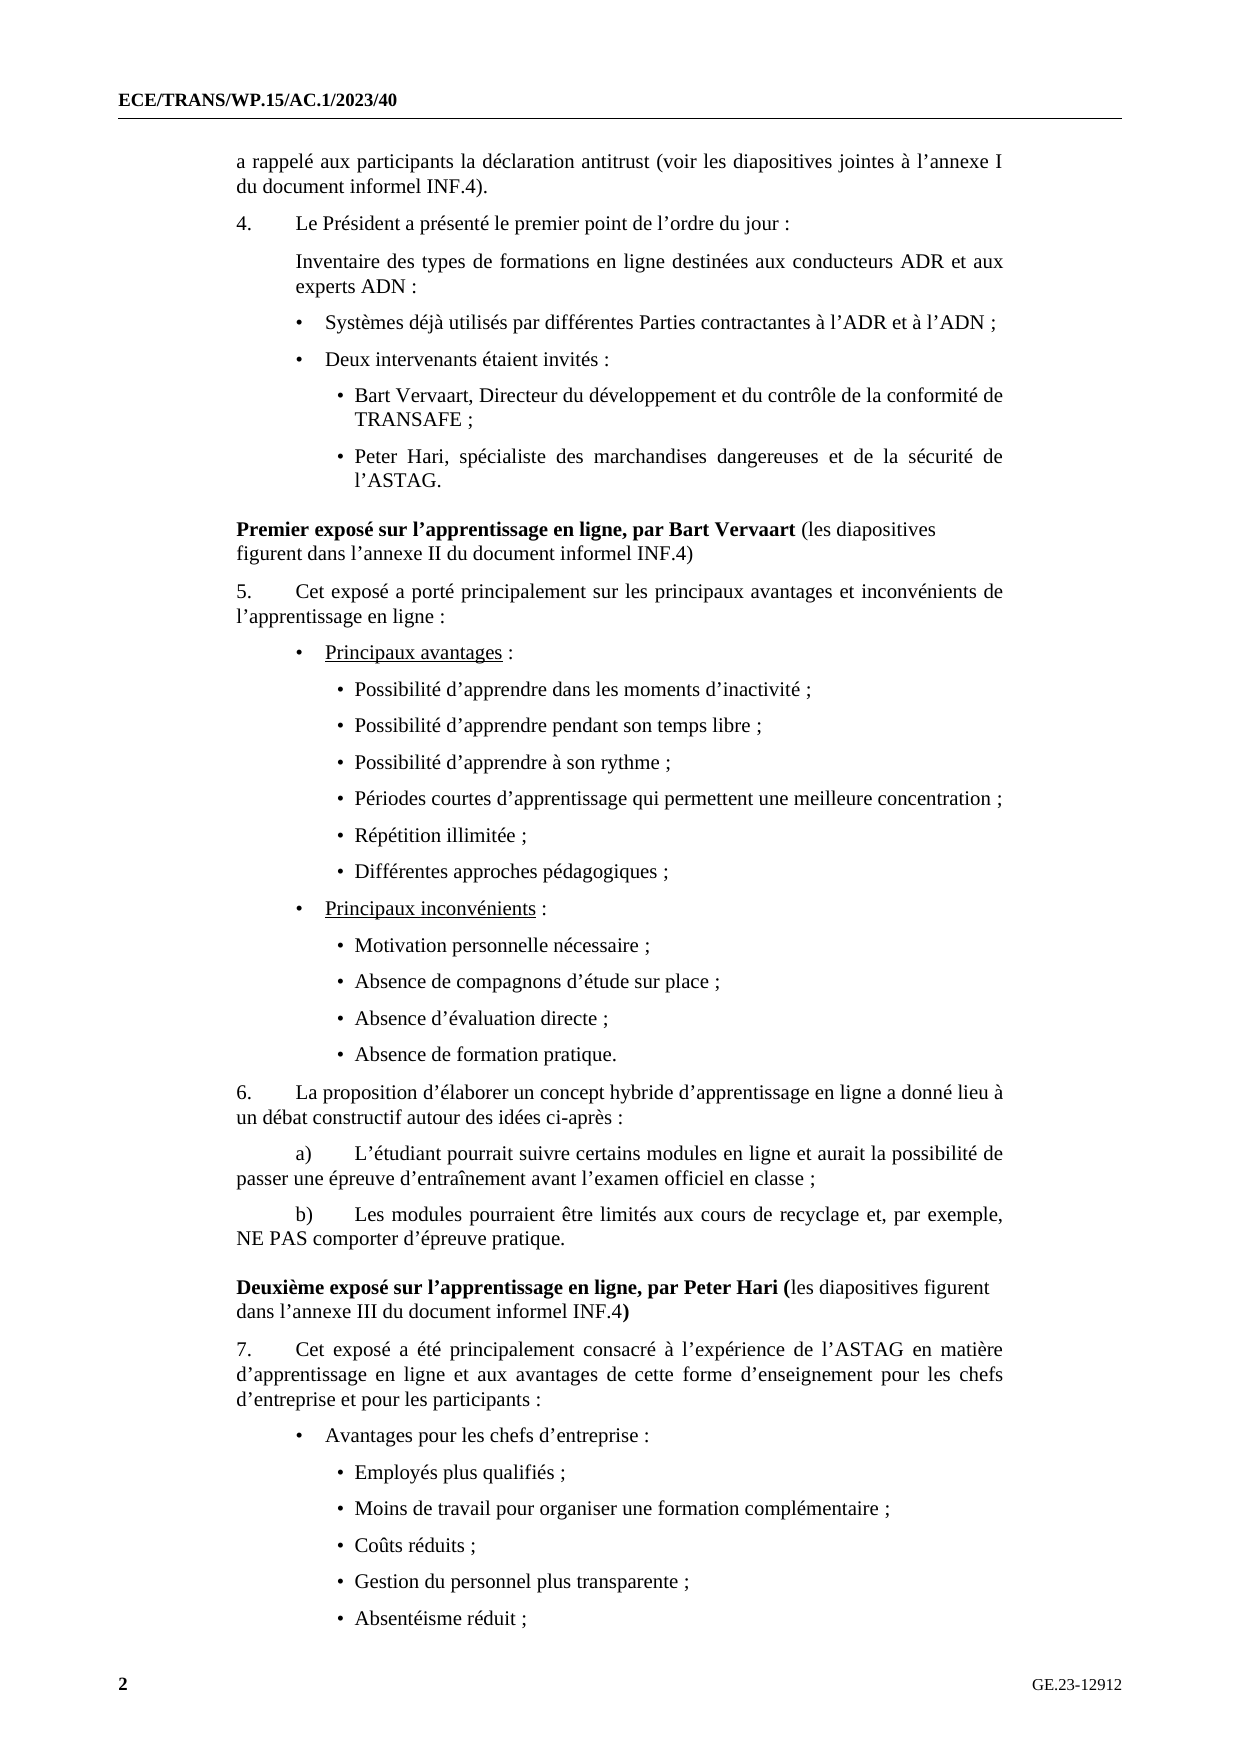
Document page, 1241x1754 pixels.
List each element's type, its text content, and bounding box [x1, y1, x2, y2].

list • Absence d’évaluation directe ; [337, 1006, 1004, 1030]
list • Bart Vervaart, Directeur du développement et du contrôle de la conformité de TRANSAFE ; [337, 383, 1004, 431]
list • Coûts réduits ; [337, 1533, 1004, 1557]
text 4. Le Président a présenté le premier point de l’ordre du jour : [236, 210, 1004, 235]
list • Avantages pour les chefs d’entreprise : [295, 1423, 1004, 1447]
list • Répétition illimitée ; [337, 823, 1004, 847]
list • Absentéisme réduit ; [337, 1606, 1004, 1630]
list a) L’étudiant pourrait suivre certains modules en ligne et aurait la possibilité de passer une épreuve d’entraînement avant l’examen officiel en classe ; [236, 1141, 1004, 1189]
list • Systèmes déjà utilisés par différentes Parties contractantes à l’ADR et à l’ADN ; [295, 310, 1004, 334]
list • Gestion du personnel plus transparente ; [337, 1569, 1004, 1593]
list • Principaux inconvénients : [295, 896, 1004, 920]
list • Moins de travail pour organiser une formation complémentaire ; [337, 1496, 1004, 1520]
list • Différentes approches pédagogiques ; [337, 859, 1004, 883]
list • Peter Hari, spécialiste des marchandises dangereuses et de la sécurité de l’ASTAG. [337, 444, 1004, 492]
list • Périodes courtes d’apprentissage qui permettent une meilleure concentration ; [337, 786, 1004, 810]
list • Employés plus qualifiés ; [337, 1460, 1004, 1484]
text 6. La proposition d’élaborer un concept hybride d’apprentissage en ligne a donné lieu à un débat constructif autour des idées ci-après : [236, 1079, 1004, 1129]
list • Principaux avantages : [295, 640, 1004, 664]
list • Deux intervenants étaient invités : [295, 347, 1004, 371]
text Inventaire des types de formations en ligne destinées aux conducteurs ADR et aux experts ADN : [295, 248, 1004, 298]
list • Possibilité d’apprendre dans les moments d’inactivité ; [337, 677, 1004, 701]
list • Motivation personnelle nécessaire ; [337, 933, 1004, 957]
text Premier exposé sur l’apprentissage en ligne, par Bart Vervaart (les diapositives figurent dans l’annexe II du document informel INF.4) [118, 517, 1004, 565]
list • Absence de compagnons d’étude sur place ; [337, 969, 1004, 993]
list b) Les modules pourraient être limités aux cours de recyclage et, par exemple, NE PAS comporter d’épreuve pratique. [236, 1202, 1004, 1250]
list • Possibilité d’apprendre pendant son temps libre ; [337, 713, 1004, 737]
text 5. Cet exposé a porté principalement sur les principaux avantages et inconvénients de l’apprentissage en ligne : [236, 578, 1004, 628]
list • Possibilité d’apprendre à son rythme ; [337, 750, 1004, 774]
text 7. Cet exposé a été principalement consacré à l’expérience de l’ASTAG en matière d’apprentissage en ligne et aux avantages de cette forme d’enseignement pour les chefs d’entreprise et pour les participants : [236, 1336, 1004, 1411]
list • Absence de formation pratique. [337, 1042, 1004, 1066]
text Deuxième exposé sur l’apprentissage en ligne, par Peter Hari (les diapositives figurent dans l’annexe III du document informel INF.4) [118, 1275, 1004, 1323]
